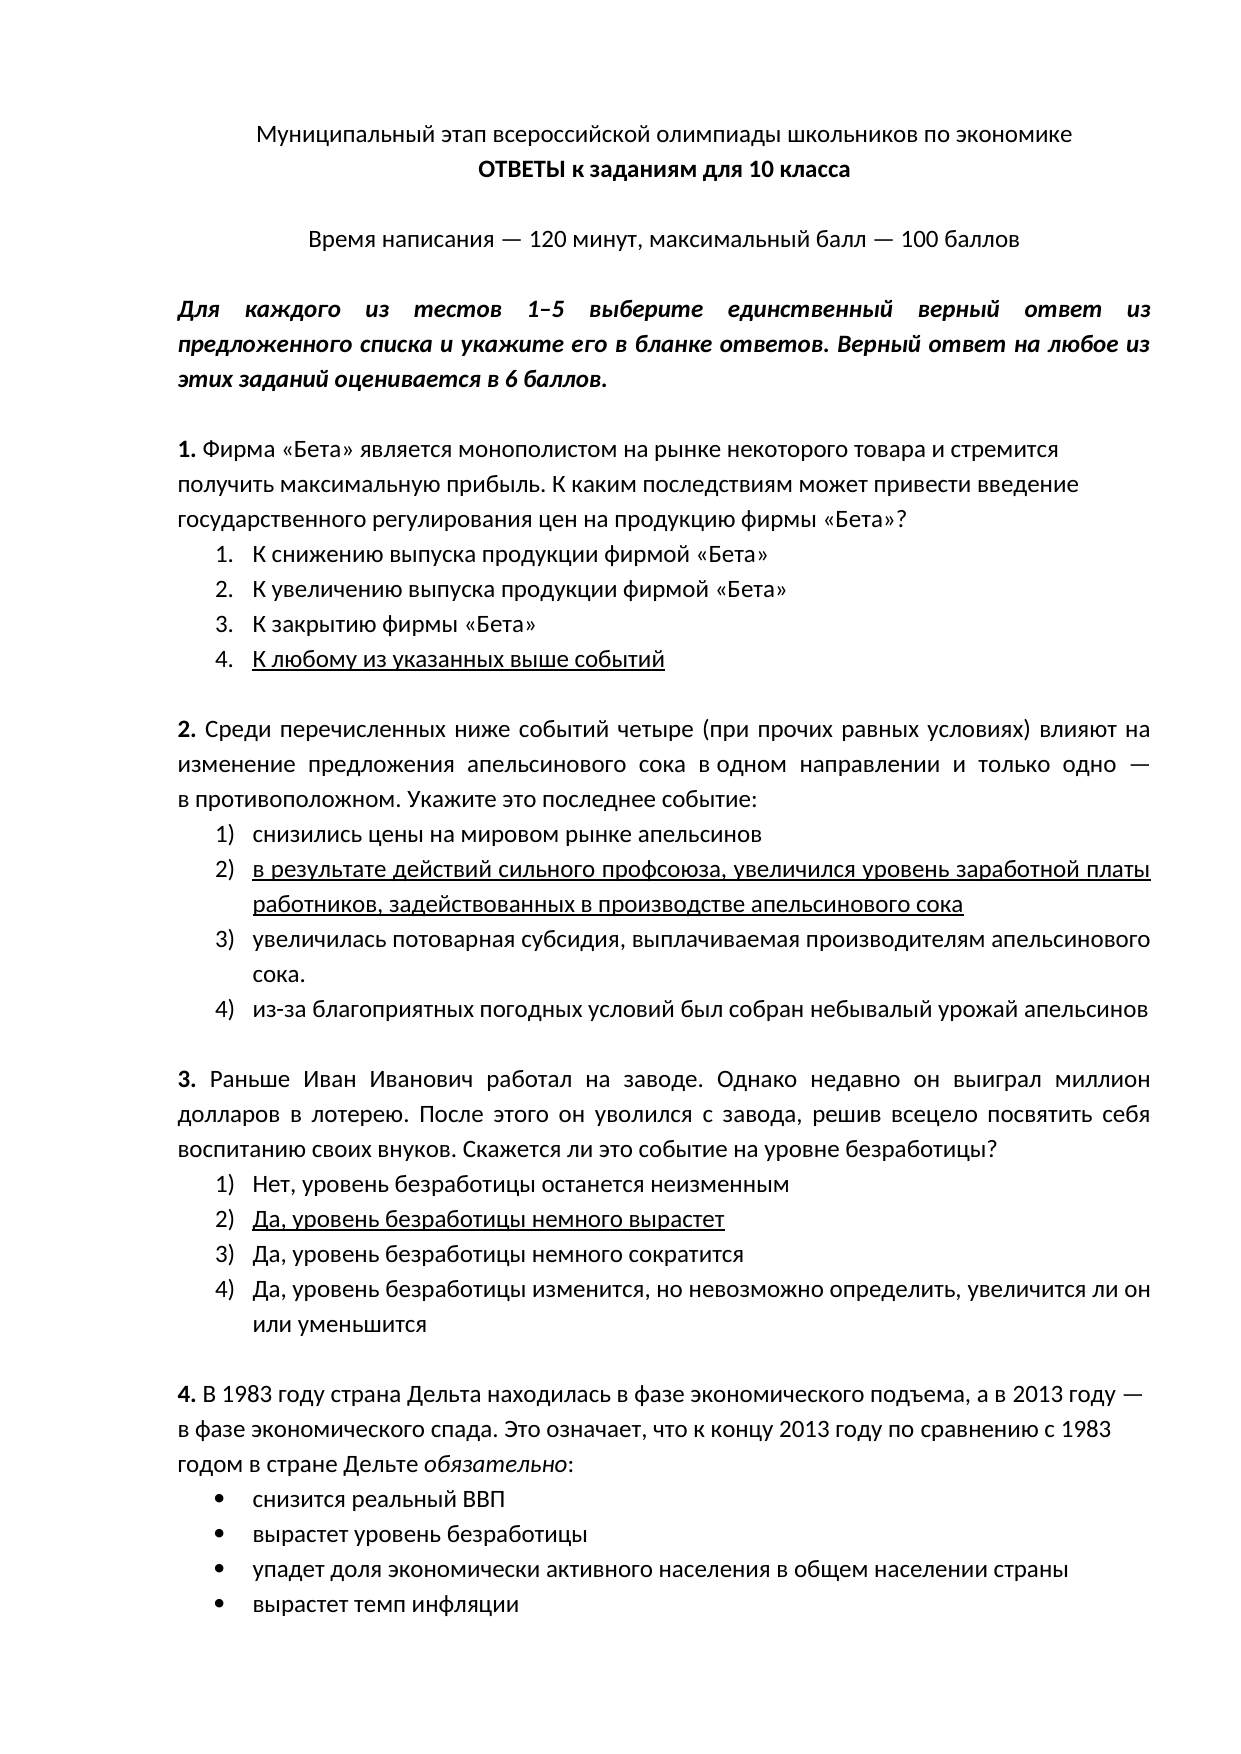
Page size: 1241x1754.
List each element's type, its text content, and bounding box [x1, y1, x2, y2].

text 3. Раньше Иван Иванович работал на заводе. Однако недавно он выиграл миллион долларов в лотерею. После этого он уволился с завода, решив всецело посвятить себя воспитанию своих внуков. Скажется ли это событие на уровне безработицы? [177, 1063, 1152, 1164]
list Нет, уровень безработицы останется неизменным [215, 1168, 1152, 1199]
text 2. Среди перечисленных ниже событий четыре (при прочих равных условиях) влияют на изменение предложения апельсинового сока в одном направлении и только одно — в противоположном. Укажите это последнее событие: [177, 713, 1152, 814]
text 4. В 1983 году страна Дельта находилась в фазе экономического подъема, а в 2013 году — в фазе экономического спада. Это означает, что к концу 2013 году по сравнению с 1983 годом в стране Дельте обязательно: [177, 1378, 1152, 1479]
list Да, уровень безработицы немного вырастет [215, 1203, 1152, 1234]
list снизится реальный ВВП [215, 1483, 1152, 1514]
text Время написания — 120 минут, максимальный балл — 100 баллов [177, 223, 1152, 254]
text Муниципальный этап всероссийской олимпиады школьников по экономике [177, 118, 1152, 149]
text 1. Фирма «Бета» является монополистом на рынке некоторого товара и стремится получить максимальную прибыль. К каким последствиям может привести введение государственного регулирования цен на продукцию фирмы «Бета»? [177, 433, 1152, 534]
list К закрытию фирмы «Бета» [215, 608, 1152, 639]
list Да, уровень безработицы изменится, но невозможно определить, увеличится ли он или уменьшится [215, 1273, 1152, 1339]
list упадет доля экономически активного населения в общем населении страны [215, 1553, 1152, 1584]
list из-за благоприятных погодных условий был собран небывалый урожай апельсинов [215, 993, 1152, 1024]
list увеличилась потоварная субсидия, выплачиваемая производителям апельсинового сока. [215, 923, 1152, 989]
list в результате действий сильного профсоюза, увеличился уровень заработной платы работников, задействованных в производстве апельсинового сока [215, 853, 1152, 919]
list К увеличению выпуска продукции фирмой «Бета» [215, 573, 1152, 604]
list вырастет темп инфляции [215, 1588, 1152, 1619]
text Для каждого из тестов 1–5 выберите единственный верный ответ из предложенного списка и укажите его в бланке ответов. Верный ответ на любое из этих заданий оценивается в 6 баллов. [177, 293, 1152, 394]
text ОТВЕТЫ к заданиям для 10 класса [177, 153, 1152, 184]
list снизились цены на мировом рынке апельсинов [215, 818, 1152, 849]
list К любому из указанных выше событий [215, 643, 1152, 674]
list вырастет уровень безработицы [215, 1518, 1152, 1549]
list К снижению выпуска продукции фирмой «Бета» [215, 538, 1152, 569]
list Да, уровень безработицы немного сократится [215, 1238, 1152, 1269]
